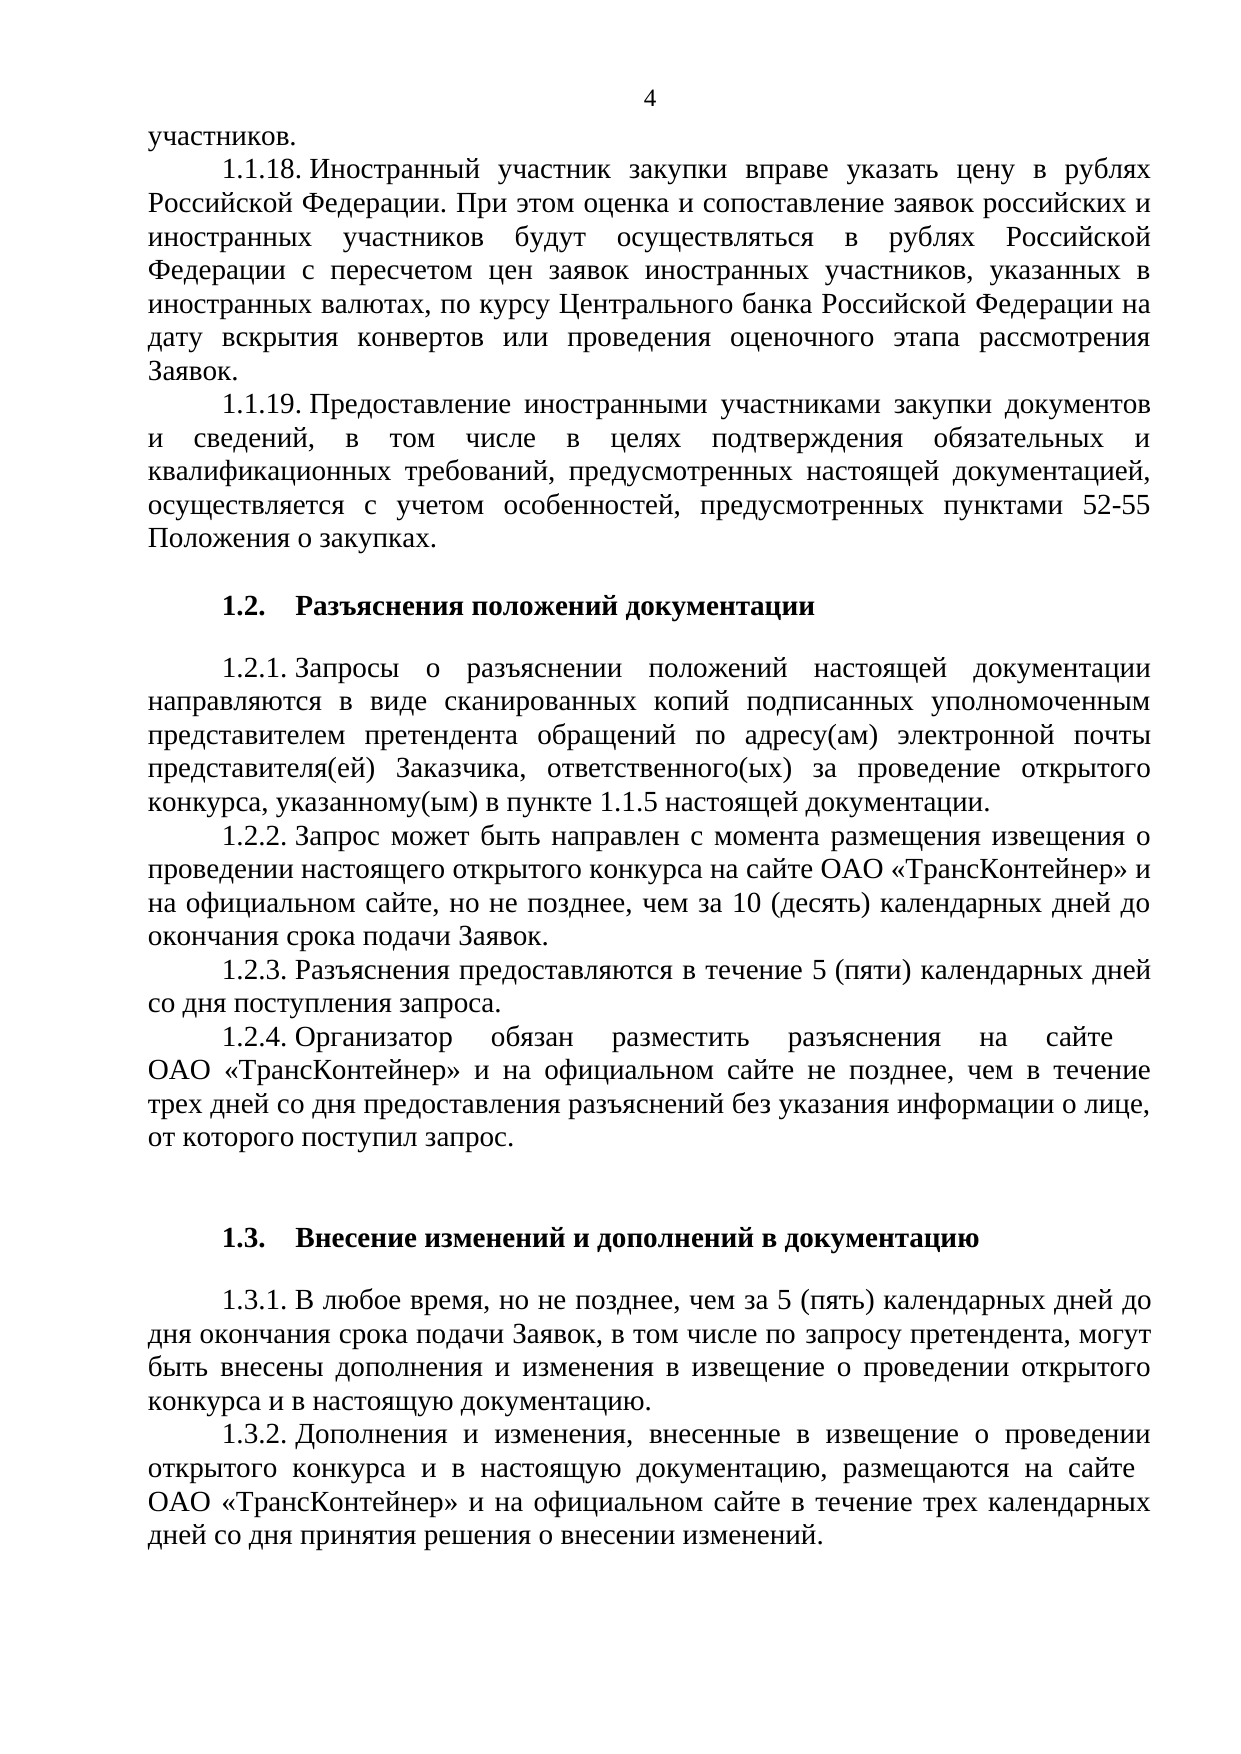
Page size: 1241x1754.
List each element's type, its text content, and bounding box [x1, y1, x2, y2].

subtitle Разъяснения положений документации [148, 588, 1152, 621]
list Организатор обязан разместить разъяснения на сайте ОАО «ТрансКонтейнер» и на официальном сайте не позднее, чем в течение трех дней со дня предоставления разъяснений без указания информации о лице, от которого поступил запрос. [148, 1019, 1152, 1153]
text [148, 118, 1152, 152]
list Иностранный участник закупки вправе указать цену в рублях Российской Федерации. При этом оценка и сопоставление заявок российских и иностранных участников будут осуществляться в рублях Российской Федерации с пересчетом цен заявок иностранных участников, указанных в иностранных валютах, по курсу Центрального банка Российской Федерации на дату вскрытия конвертов или проведения оценочного этапа рассмотрения Заявок. [148, 152, 1152, 386]
list Дополнения и изменения, внесенные в извещение о проведении открытого конкурса и в настоящую документацию, размещаются на сайте ОАО «ТрансКонтейнер» и на официальном сайте в течение трех календарных дней со дня принятия решения о внесении изменений. [148, 1417, 1152, 1551]
list Запросы о разъяснении положений настоящей документации направляются в виде сканированных копий подписанных уполномоченным представителем претендента обращений по адресу(ам) электронной почты представителя(ей) Заказчика, ответственного(ых) за проведение открытого конкурса, указанному(ым) в пункте 1.1.5 настоящей документации. [148, 650, 1152, 818]
list Предоставление иностранными участниками закупки документов и сведений, в том числе в целях подтверждения обязательных и квалификационных требований, предусмотренных настоящей документацией, осуществляется с учетом особенностей, предусмотренных пунктами 52-55 Положения о закупках. [148, 386, 1152, 554]
list Запрос может быть направлен с момента размещения извещения о проведении настоящего открытого конкурса на сайте ОАО «ТрансКонтейнер» и на официальном сайте, но не позднее, чем за 10 (десять) календарных дней до окончания срока подачи Заявок. [148, 818, 1152, 952]
subtitle Внесение изменений и дополнений в документацию [148, 1220, 1152, 1254]
list Разъяснения предоставляются в течение 5 (пяти) календарных дней со дня поступления запроса. [148, 952, 1152, 1019]
list В любое время, но не позднее, чем за 5 (пять) календарных дней до дня окончания срока подачи Заявок, в том числе по запросу претендента, могут быть внесены дополнения и изменения в извещение о проведении открытого конкурса и в настоящую документацию. [148, 1282, 1152, 1417]
